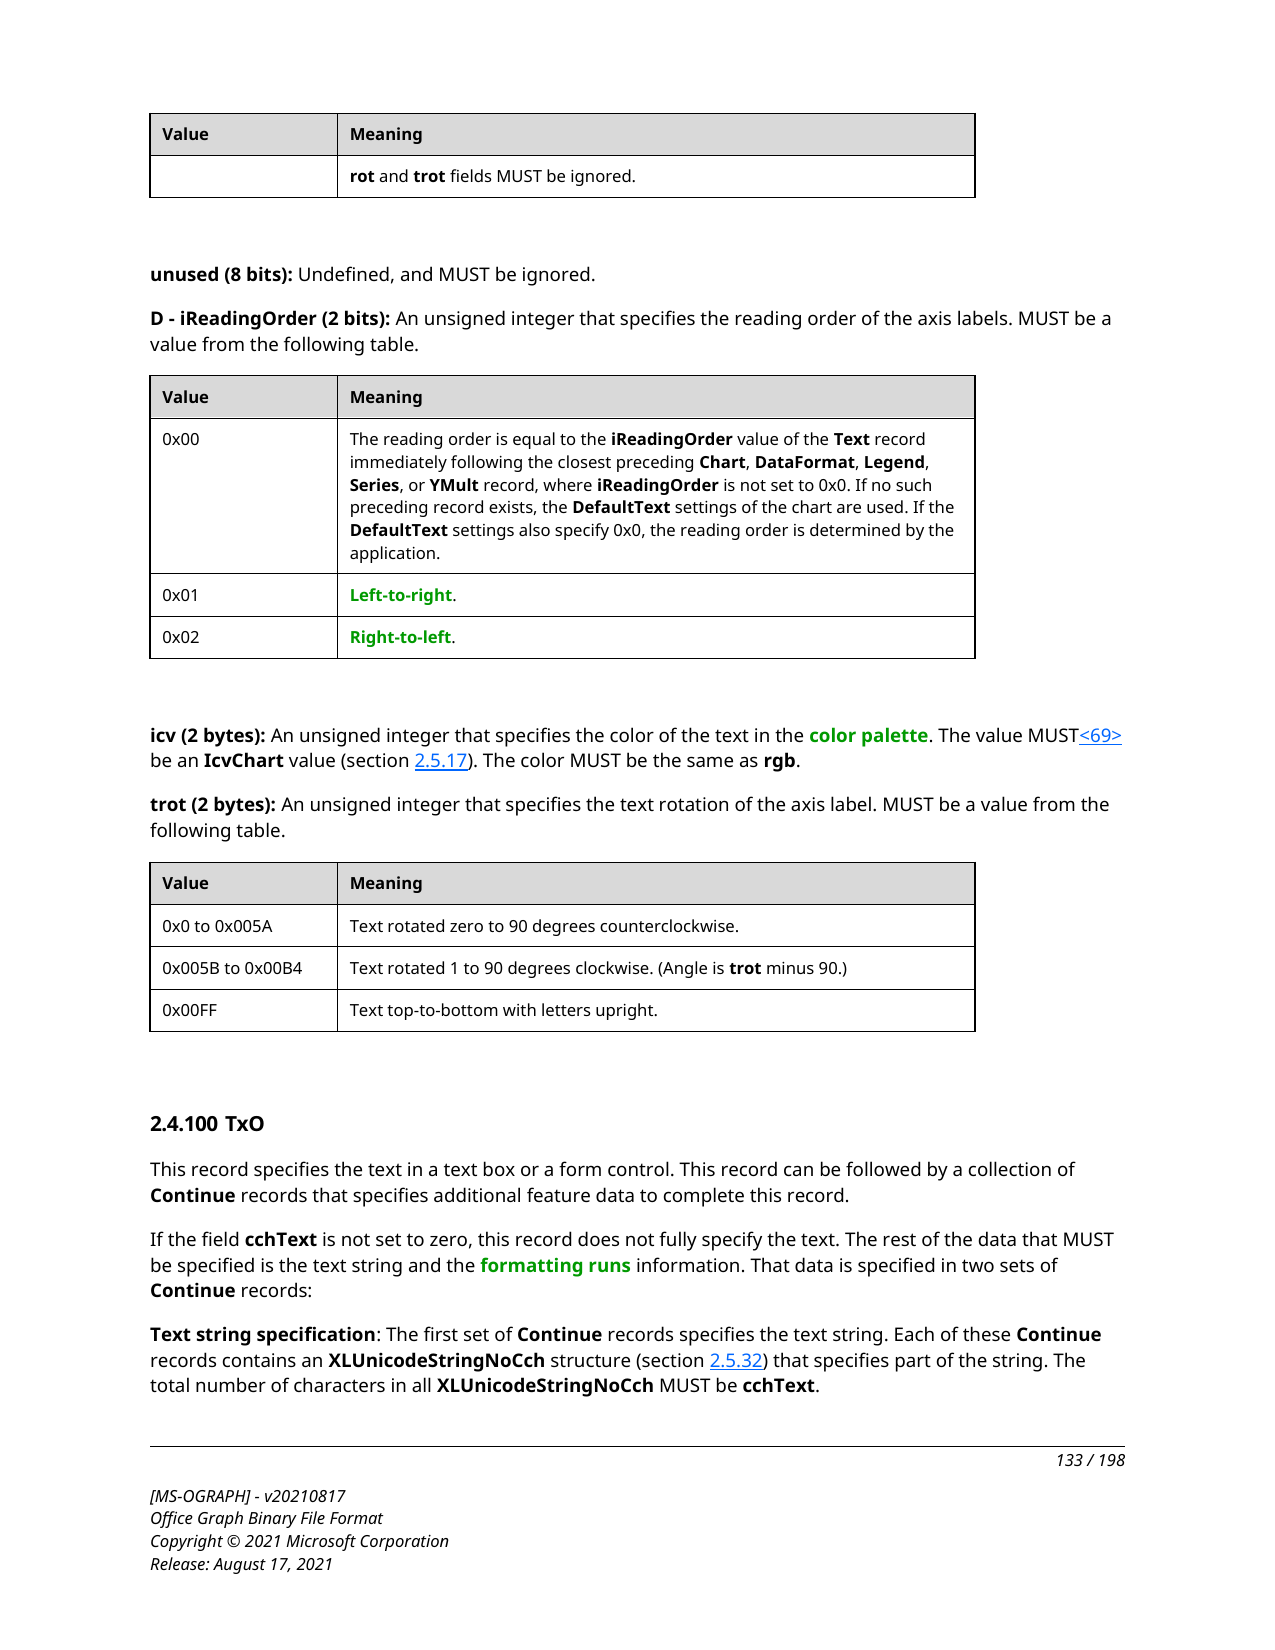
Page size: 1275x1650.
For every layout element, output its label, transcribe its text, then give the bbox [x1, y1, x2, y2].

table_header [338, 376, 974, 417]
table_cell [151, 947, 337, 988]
text Text string specification: The first set of Continue records specifies the text string. Each of these Continue records contains an XLUnicodeStringNoCch structure (section 2.5.32) that specifies part of the string. The total number of characters in all XLUnicodeStringNoCch MUST be cchText. [150, 1322, 1125, 1398]
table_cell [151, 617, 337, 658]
text If the field cchText is not set to zero, this record does not fully specify the text. The rest of the data that MUST be specified is the text string and the formatting runs information. That data is specified in two sets of Continue records: [150, 1226, 1125, 1303]
text This record specifies the text in a text box or a form control. This record can be followed by a collection of Continue records that specifies additional feature data to complete this record. [150, 1157, 1125, 1208]
text D - iReadingOrder (2 bits): An unsigned integer that specifies the reading order of the axis labels. MUST be a value from the following table. [150, 305, 1125, 356]
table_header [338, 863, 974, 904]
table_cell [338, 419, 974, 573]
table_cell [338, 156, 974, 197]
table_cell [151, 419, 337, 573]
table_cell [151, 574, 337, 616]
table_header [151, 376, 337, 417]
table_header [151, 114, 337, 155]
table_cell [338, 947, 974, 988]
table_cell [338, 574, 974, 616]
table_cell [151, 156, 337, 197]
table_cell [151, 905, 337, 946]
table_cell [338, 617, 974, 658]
text trot (2 bytes): An unsigned integer that specifies the text rotation of the axis label. MUST be a value from the following table. [150, 792, 1125, 843]
text icv (2 bytes): An unsigned integer that specifies the color of the text in the color palette. The value MUST<69> be an IcvChart value (section 2.5.17). The color MUST be the same as rgb. [150, 722, 1125, 773]
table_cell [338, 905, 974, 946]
subtitle TxO [150, 1109, 1125, 1138]
text unused (8 bits): Undefined, and MUST be ignored. [150, 261, 1125, 287]
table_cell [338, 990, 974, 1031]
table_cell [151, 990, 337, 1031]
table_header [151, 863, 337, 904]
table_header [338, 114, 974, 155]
